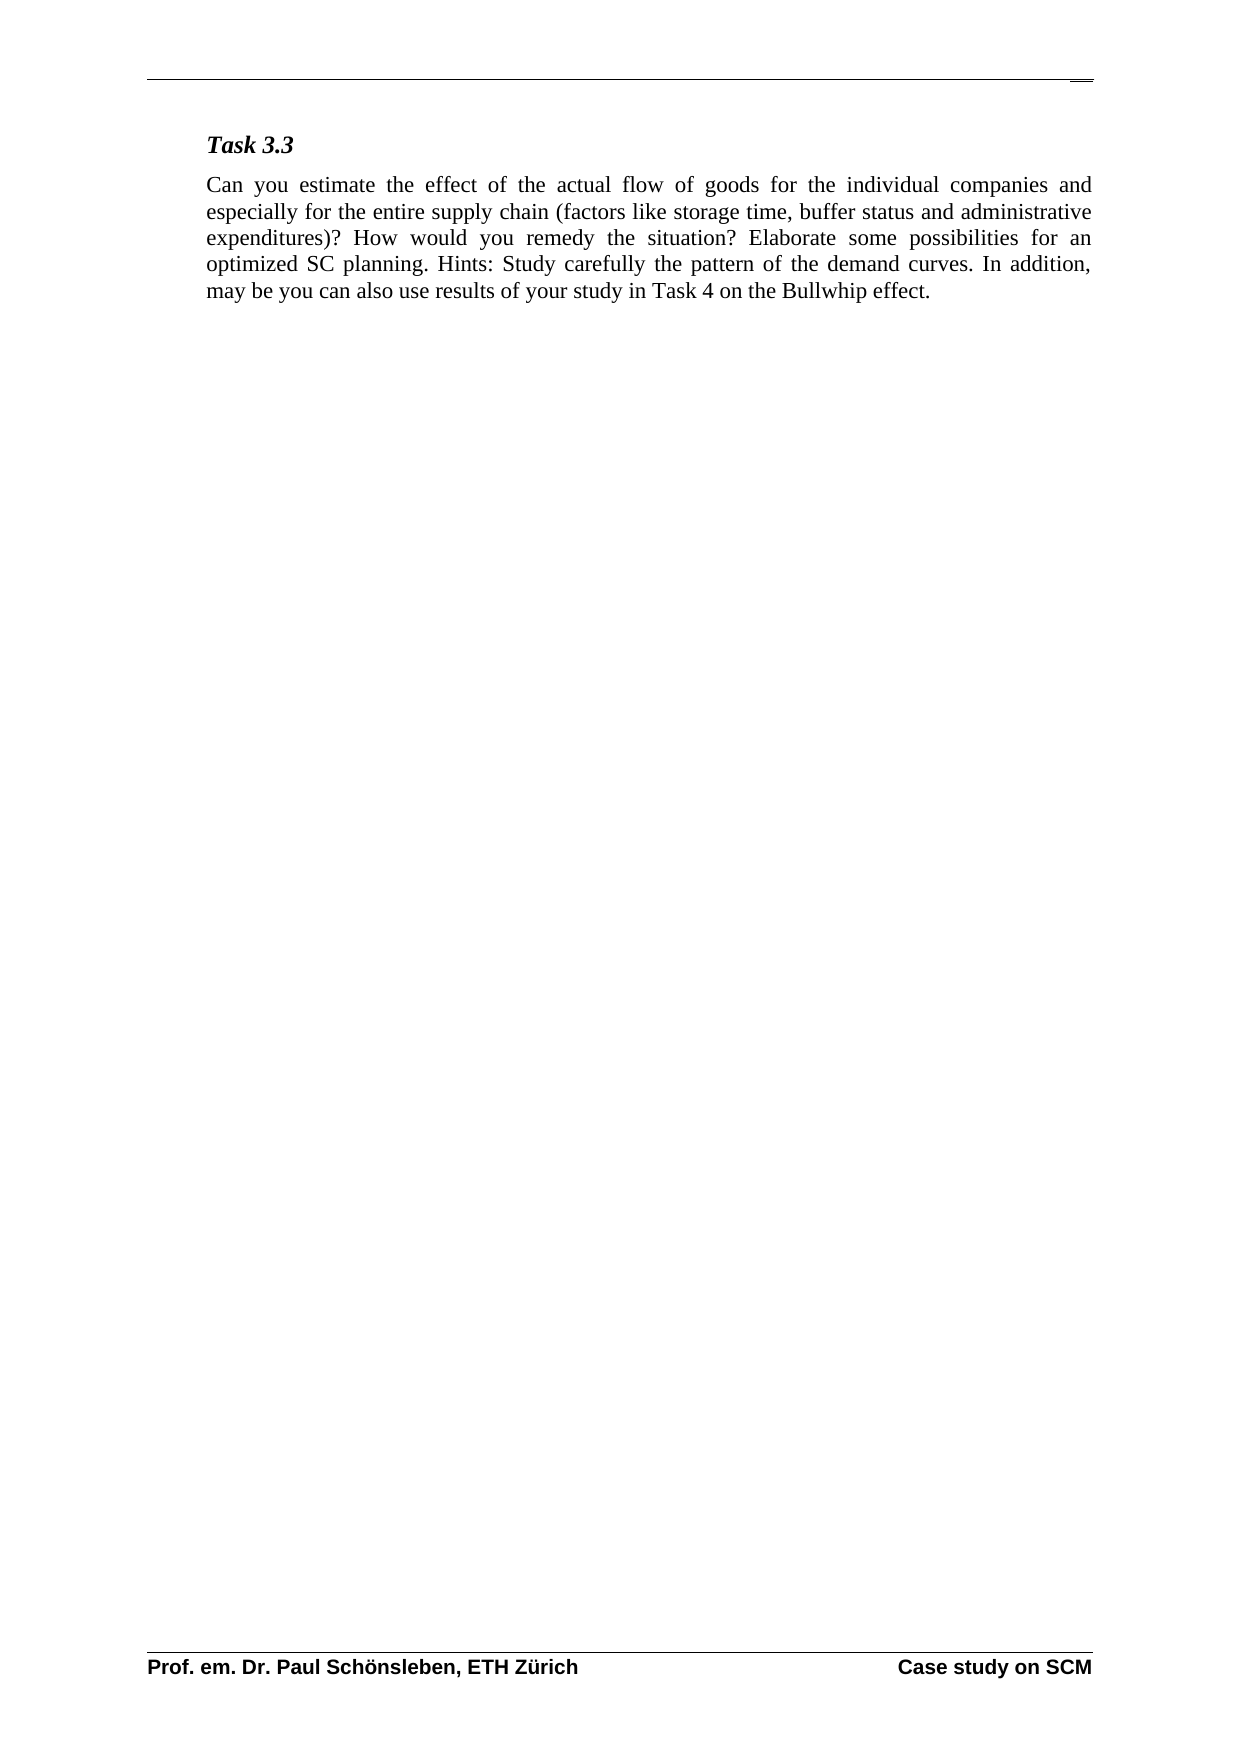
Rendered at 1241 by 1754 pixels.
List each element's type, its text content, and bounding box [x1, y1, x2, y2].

subtitle Task 3.3 [206, 130, 1093, 159]
text Can you estimate the effect of the actual flow of goods for the individual companies and especially for the entire supply chain (factors like storage time, buffer status and administrative expenditures)? How would you remedy the situation? Elaborate some possibilities for an optimized SC planning. Hints: Study carefully the pattern of the demand curves. In addition, may be you can also use results of your study in Task 4 on the Bullwhip effect. [206, 171, 1093, 303]
